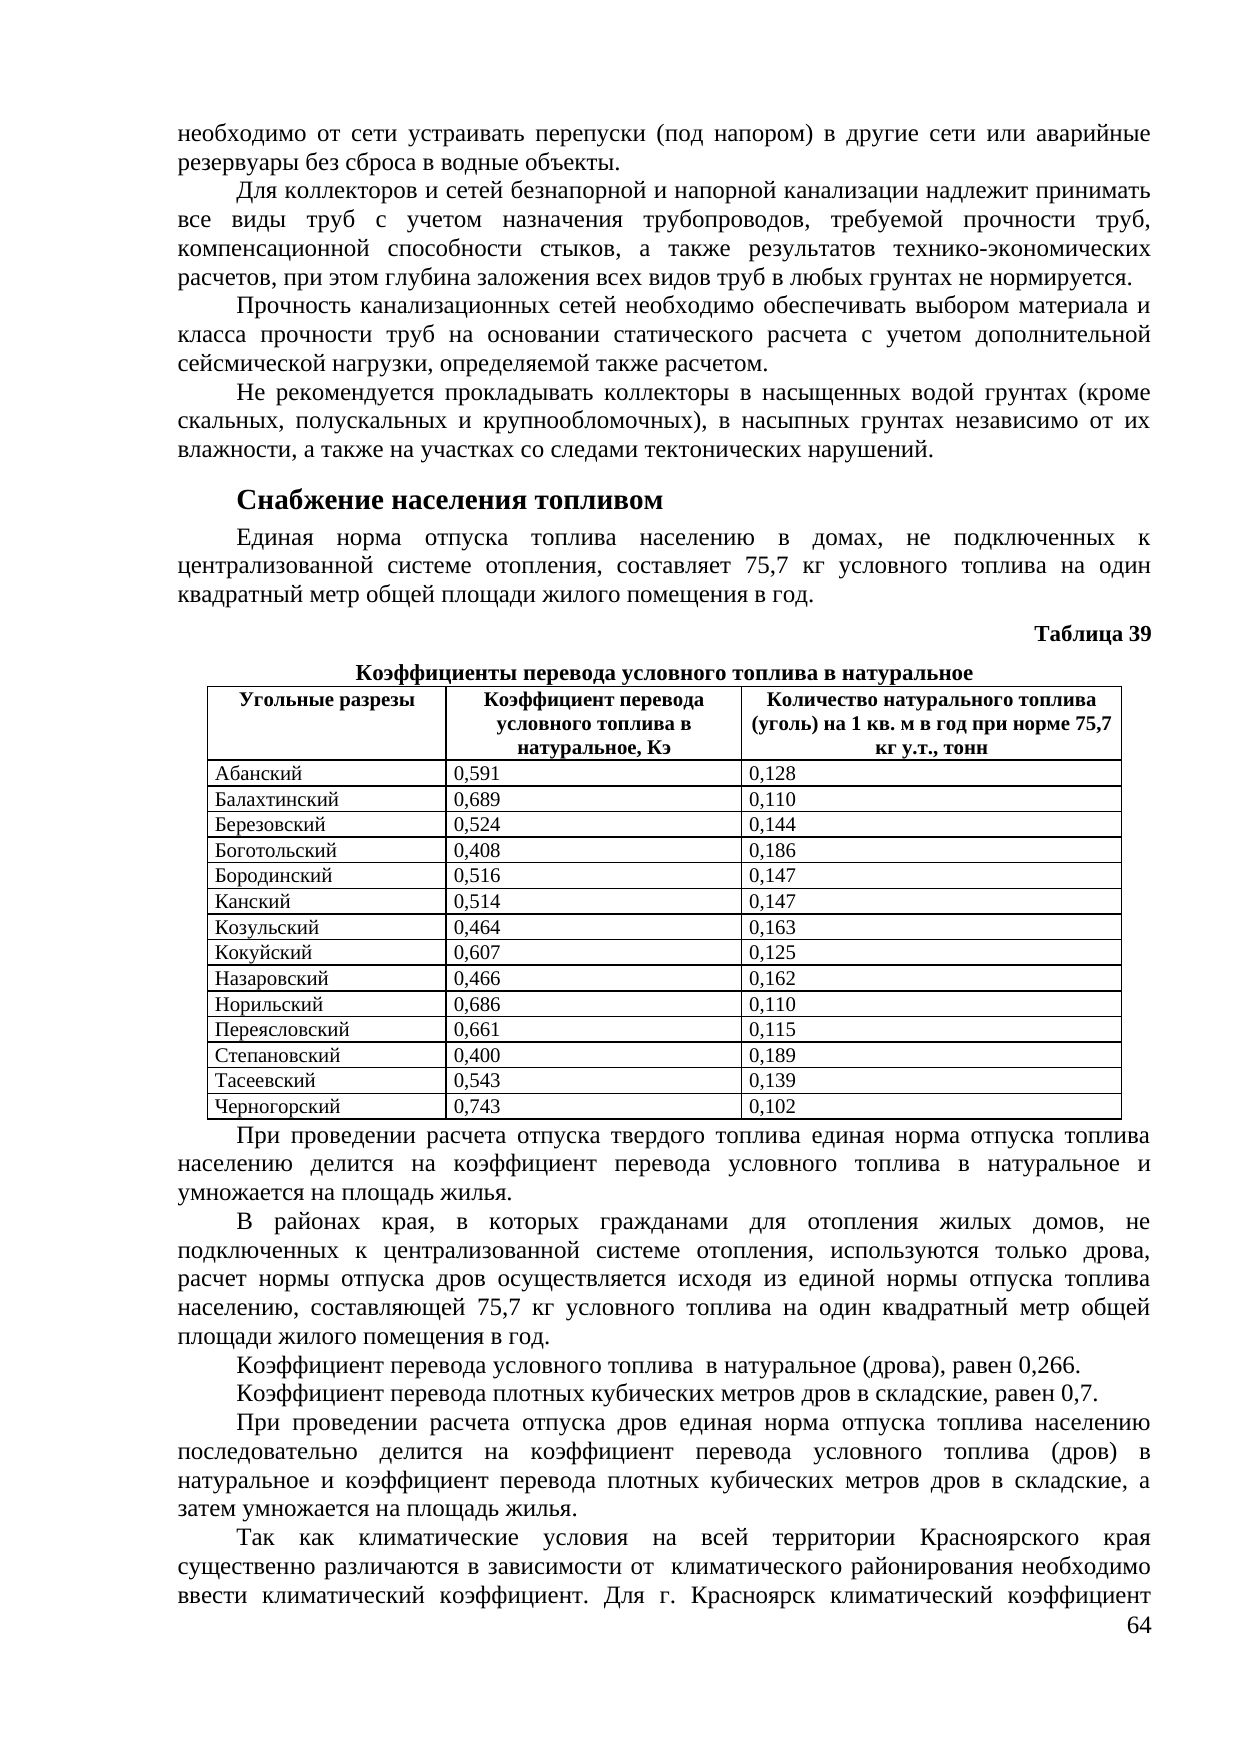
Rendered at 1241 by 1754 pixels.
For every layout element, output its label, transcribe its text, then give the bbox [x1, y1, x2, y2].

text Не рекомендуется прокладывать коллекторы в насыщенных водой грунтах (кроме скальных, полускальных и крупнообломочных), в насыпных грунтах независимо от их влажности, а также на участках со следами тектонических нарушений. [177, 377, 1152, 463]
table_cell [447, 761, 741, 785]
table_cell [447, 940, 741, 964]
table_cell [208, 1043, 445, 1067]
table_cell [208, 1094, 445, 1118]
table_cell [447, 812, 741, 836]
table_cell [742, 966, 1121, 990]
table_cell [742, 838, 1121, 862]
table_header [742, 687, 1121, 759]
text При проведении расчета отпуска дров единая норма отпуска топлива населению последовательно делится на коэффициент перевода условного топлива (дров) в натуральное и коэффициент перевода плотных кубических метров дров в складские, а затем умножается на площадь жилья. [177, 1407, 1152, 1522]
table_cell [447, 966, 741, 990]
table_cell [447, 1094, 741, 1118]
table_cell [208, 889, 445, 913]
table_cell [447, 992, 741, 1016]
text Таблица 39 [177, 620, 1152, 647]
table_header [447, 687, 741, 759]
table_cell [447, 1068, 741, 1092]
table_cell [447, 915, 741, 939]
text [177, 118, 1152, 176]
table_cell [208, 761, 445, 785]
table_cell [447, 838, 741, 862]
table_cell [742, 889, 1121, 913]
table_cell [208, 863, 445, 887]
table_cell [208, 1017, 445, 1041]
text Коэффициент перевода условного топлива в натуральное (дрова), равен 0,266. [177, 1350, 1152, 1378]
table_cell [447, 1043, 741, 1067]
text При проведении расчета отпуска твердого топлива единая норма отпуска топлива населению делится на коэффициент перевода условного топлива в натуральное и умножается на площадь жилья. [177, 1120, 1152, 1206]
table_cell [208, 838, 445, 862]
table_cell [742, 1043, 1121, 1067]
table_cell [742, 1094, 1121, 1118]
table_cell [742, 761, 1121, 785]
text Для коллекторов и сетей безнапорной и напорной канализации надлежит принимать все виды труб с учетом назначения трубопроводов, требуемой прочности труб, компенсационной способности стыков, а также результатов технико-экономических расчетов, при этом глубина заложения всех видов труб в любых грунтах не нормируется. [177, 176, 1152, 291]
text Коэффициент перевода плотных кубических метров дров в складские, равен 0,7. [177, 1378, 1152, 1407]
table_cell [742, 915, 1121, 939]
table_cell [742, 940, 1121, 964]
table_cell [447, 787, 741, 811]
text Коэффициенты перевода условного топлива в натуральное [177, 659, 1152, 686]
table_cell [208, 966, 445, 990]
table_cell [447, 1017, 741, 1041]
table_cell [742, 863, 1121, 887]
text Прочность канализационных сетей необходимо обеспечивать выбором материала и класса прочности труб на основании статического расчета с учетом дополнительной сейсмической нагрузки, определяемой также расчетом. [177, 291, 1152, 377]
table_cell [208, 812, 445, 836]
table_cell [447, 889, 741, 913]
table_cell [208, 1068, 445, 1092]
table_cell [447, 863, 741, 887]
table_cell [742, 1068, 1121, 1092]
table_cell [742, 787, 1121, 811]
text Единая норма отпуска топлива населению в домах, не подключенных к централизованной системе отопления, составляет 75,7 кг условного топлива на один квадратный метр общей площади жилого помещения в год. [177, 522, 1152, 608]
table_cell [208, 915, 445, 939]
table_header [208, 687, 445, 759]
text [177, 1522, 1152, 1608]
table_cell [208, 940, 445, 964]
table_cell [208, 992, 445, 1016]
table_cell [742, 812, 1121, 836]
text В районах края, в которых гражданами для отопления жилых домов, не подключенных к централизованной системе отопления, используются только дрова, расчет нормы отпуска дров осуществляется исходя из единой нормы отпуска топлива населению, составляющей 75,7 кг условного топлива на один квадратный метр общей площади жилого помещения в год. [177, 1206, 1152, 1350]
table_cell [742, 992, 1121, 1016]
list Снабжение населения топливом [177, 482, 1152, 515]
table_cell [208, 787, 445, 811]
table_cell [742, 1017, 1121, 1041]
